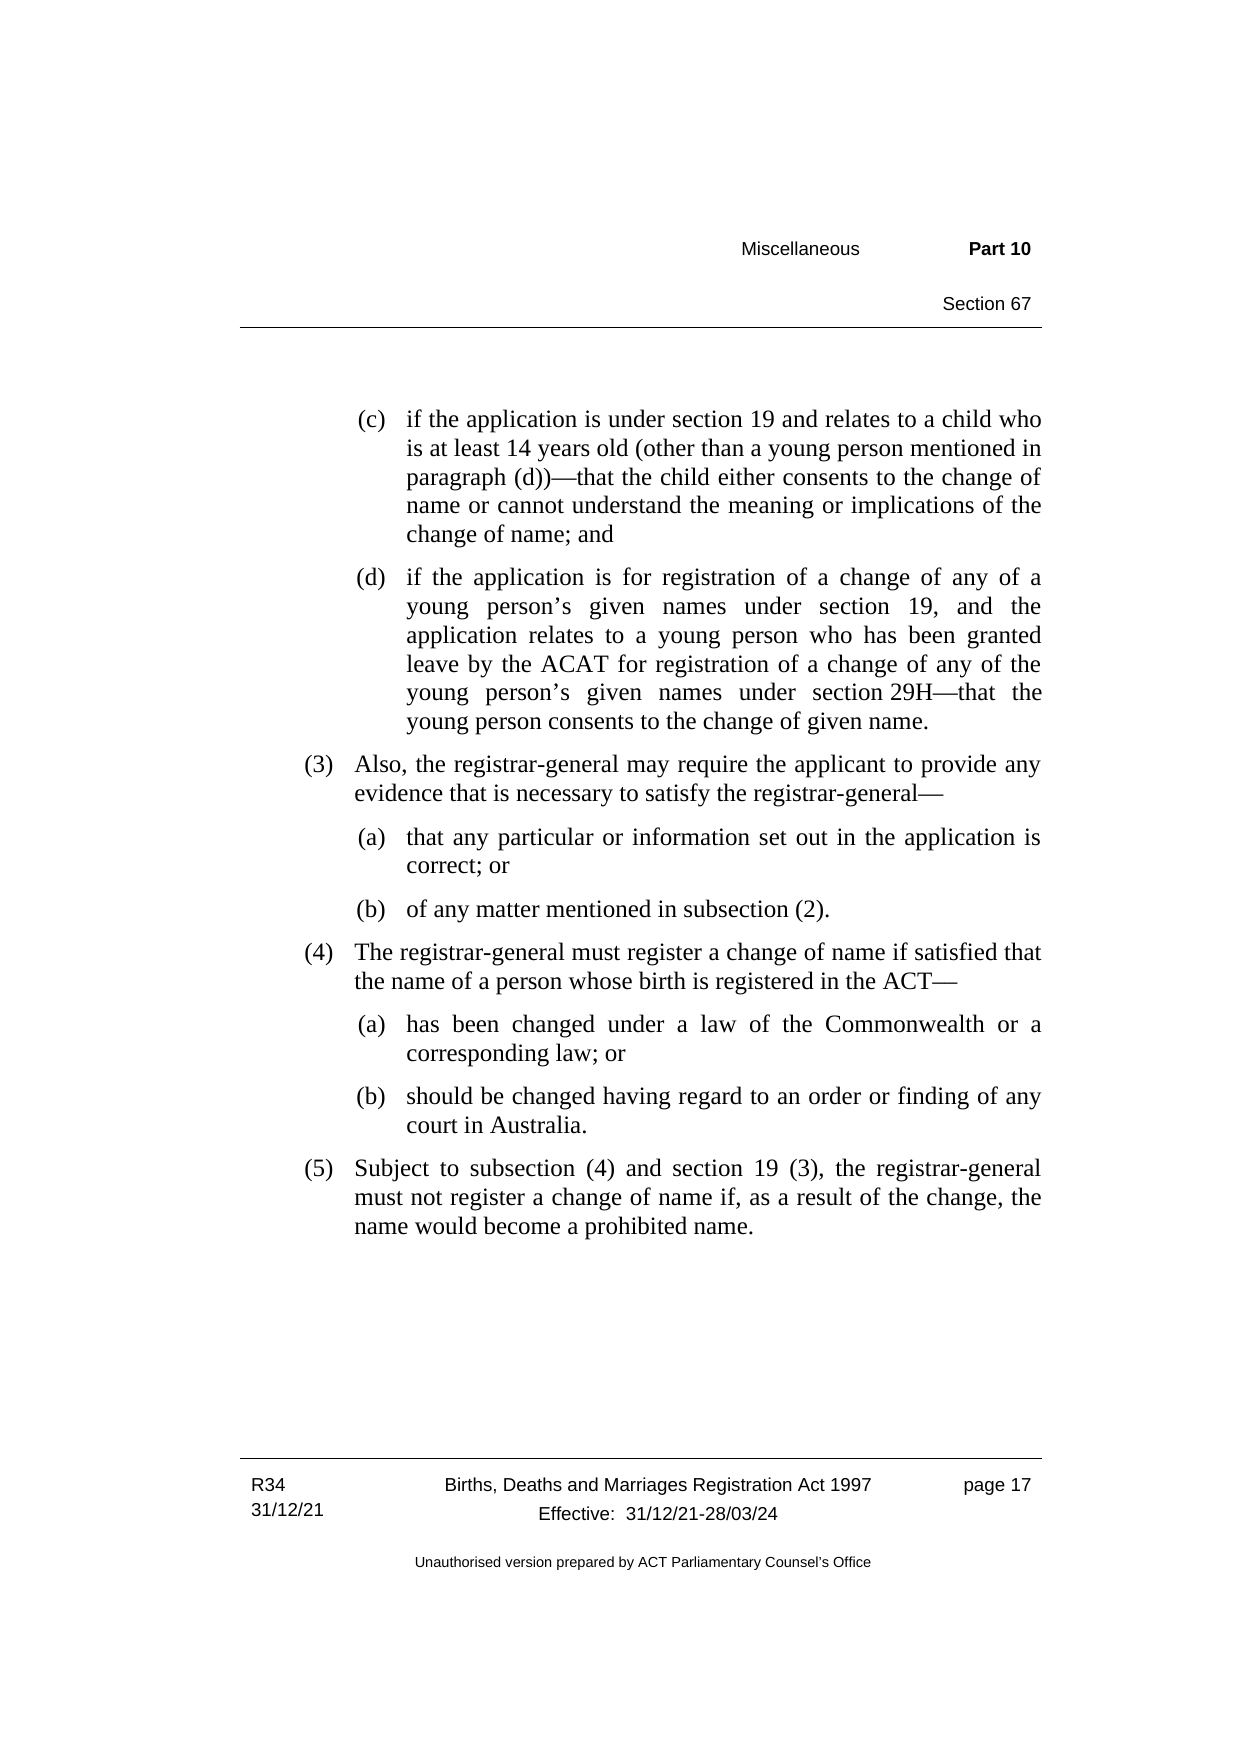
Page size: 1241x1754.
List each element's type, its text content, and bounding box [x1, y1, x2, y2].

text (b) should be changed having regard to an order or finding of any court in Australia. [239, 1081, 1042, 1139]
text (3) Also, the registrar-general may require the applicant to provide any evidence that is necessary to satisfy the registrar-general— [239, 749, 1042, 807]
text (b) of any matter mentioned in subsection (2). [239, 894, 1042, 922]
text (a) has been changed under a law of the Commonwealth or a corresponding law; or [239, 1009, 1042, 1067]
text (5) Subject to subsection (4) and section 19 (3), the registrar-general must not register a change of name if, as a result of the change, the name would become a prohibited name. [239, 1153, 1042, 1239]
text (a) that any particular or information set out in the application is correct; or [239, 822, 1042, 879]
text (c) if the application is under section 19 and relates to a child who is at least 14 years old (other than a young person mentioned in paragraph (d))—that the child either consents to the change of name or cannot understand the meaning or implications of the change of name; and [239, 404, 1042, 548]
text (d) if the application is for registration of a change of any of a young person’s given names under section 19, and the application relates to a young person who has been granted leave by the ACAT for registration of a change of any of the young person’s given names under section 29H—that the young person consents to the change of given name. [239, 562, 1042, 735]
text (4) The registrar-general must register a change of name if satisfied that the name of a person whose birth is registered in the ACT–– [239, 937, 1042, 994]
